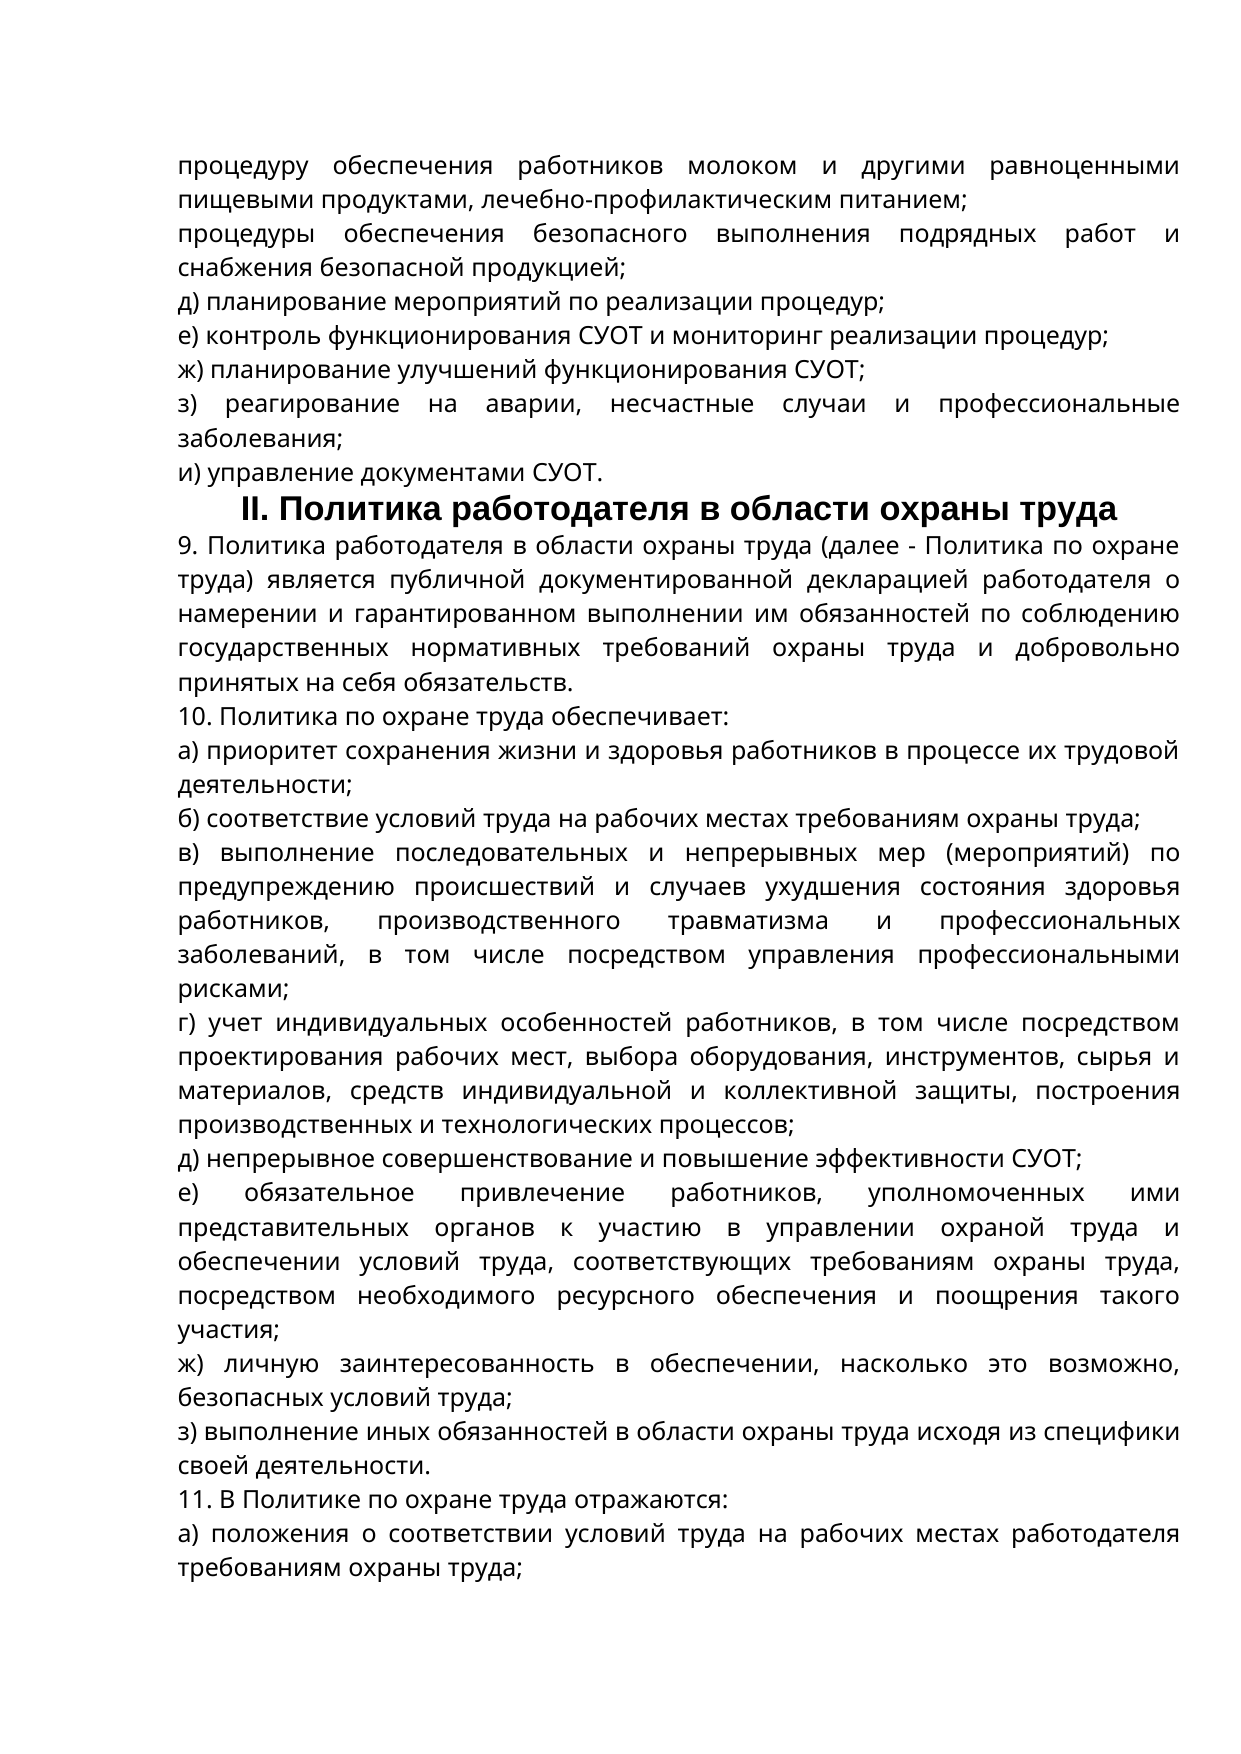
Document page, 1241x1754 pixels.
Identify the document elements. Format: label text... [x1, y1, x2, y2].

text е) обязательное привлечение работников, уполномоченных ими представительных органов к участию в управлении охраной труда и обеспечении условий труда, соответствующих требованиям охраны труда, посредством необходимого ресурсного обеспечения и поощрения такого участия; [177, 1175, 1181, 1345]
text и) управление документами СУОТ. [177, 454, 1181, 488]
text 10. Политика по охране труда обеспечивает: [177, 698, 1181, 732]
text г) учет индивидуальных особенностей работников, в том числе посредством проектирования рабочих мест, выбора оборудования, инструментов, сырья и материалов, средств индивидуальной и коллективной защиты, построения производственных и технологических процессов; [177, 1005, 1181, 1141]
text ж) личную заинтересованность в обеспечении, насколько это возможно, безопасных условий труда; [177, 1345, 1181, 1413]
text б) соответствие условий труда на рабочих местах требованиям охраны труда; [177, 800, 1181, 834]
text в) выполнение последовательных и непрерывных мер (мероприятий) по предупреждению происшествий и случаев ухудшения состояния здоровья работников, производственного травматизма и профессиональных заболеваний, в том числе посредством управления профессиональными рисками; [177, 834, 1181, 1005]
text а) положения о соответствии условий труда на рабочих местах работодателя требованиям охраны труда; [177, 1516, 1181, 1584]
text а) приоритет сохранения жизни и здоровья работников в процессе их трудовой деятельности; [177, 732, 1181, 800]
text процедуры обеспечения безопасного выполнения подрядных работ и снабжения безопасной продукцией; [177, 216, 1181, 284]
text II. Политика работодателя в области охраны труда [177, 488, 1181, 528]
text 9. Политика работодателя в области охраны труда (далее - Политика по охране труда) является публичной документированной декларацией работодателя о намерении и гарантированном выполнении им обязанностей по соблюдению государственных нормативных требований охраны труда и добровольно принятых на себя обязательств. [177, 528, 1181, 698]
text ж) планирование улучшений функционирования СУОТ; [177, 352, 1181, 386]
text 11. В Политике по охране труда отражаются: [177, 1482, 1181, 1516]
text е) контроль функционирования СУОТ и мониторинг реализации процедур; [177, 318, 1181, 352]
text з) выполнение иных обязанностей в области охраны труда исходя из специфики своей деятельности. [177, 1413, 1181, 1482]
text процедуру обеспечения работников молоком и другими равноценными пищевыми продуктами, лечебно-профилактическим питанием; [177, 148, 1181, 216]
text д) непрерывное совершенствование и повышение эффективности СУОТ; [177, 1141, 1181, 1175]
text з) реагирование на аварии, несчастные случаи и профессиональные заболевания; [177, 386, 1181, 454]
text д) планирование мероприятий по реализации процедур; [177, 284, 1181, 318]
